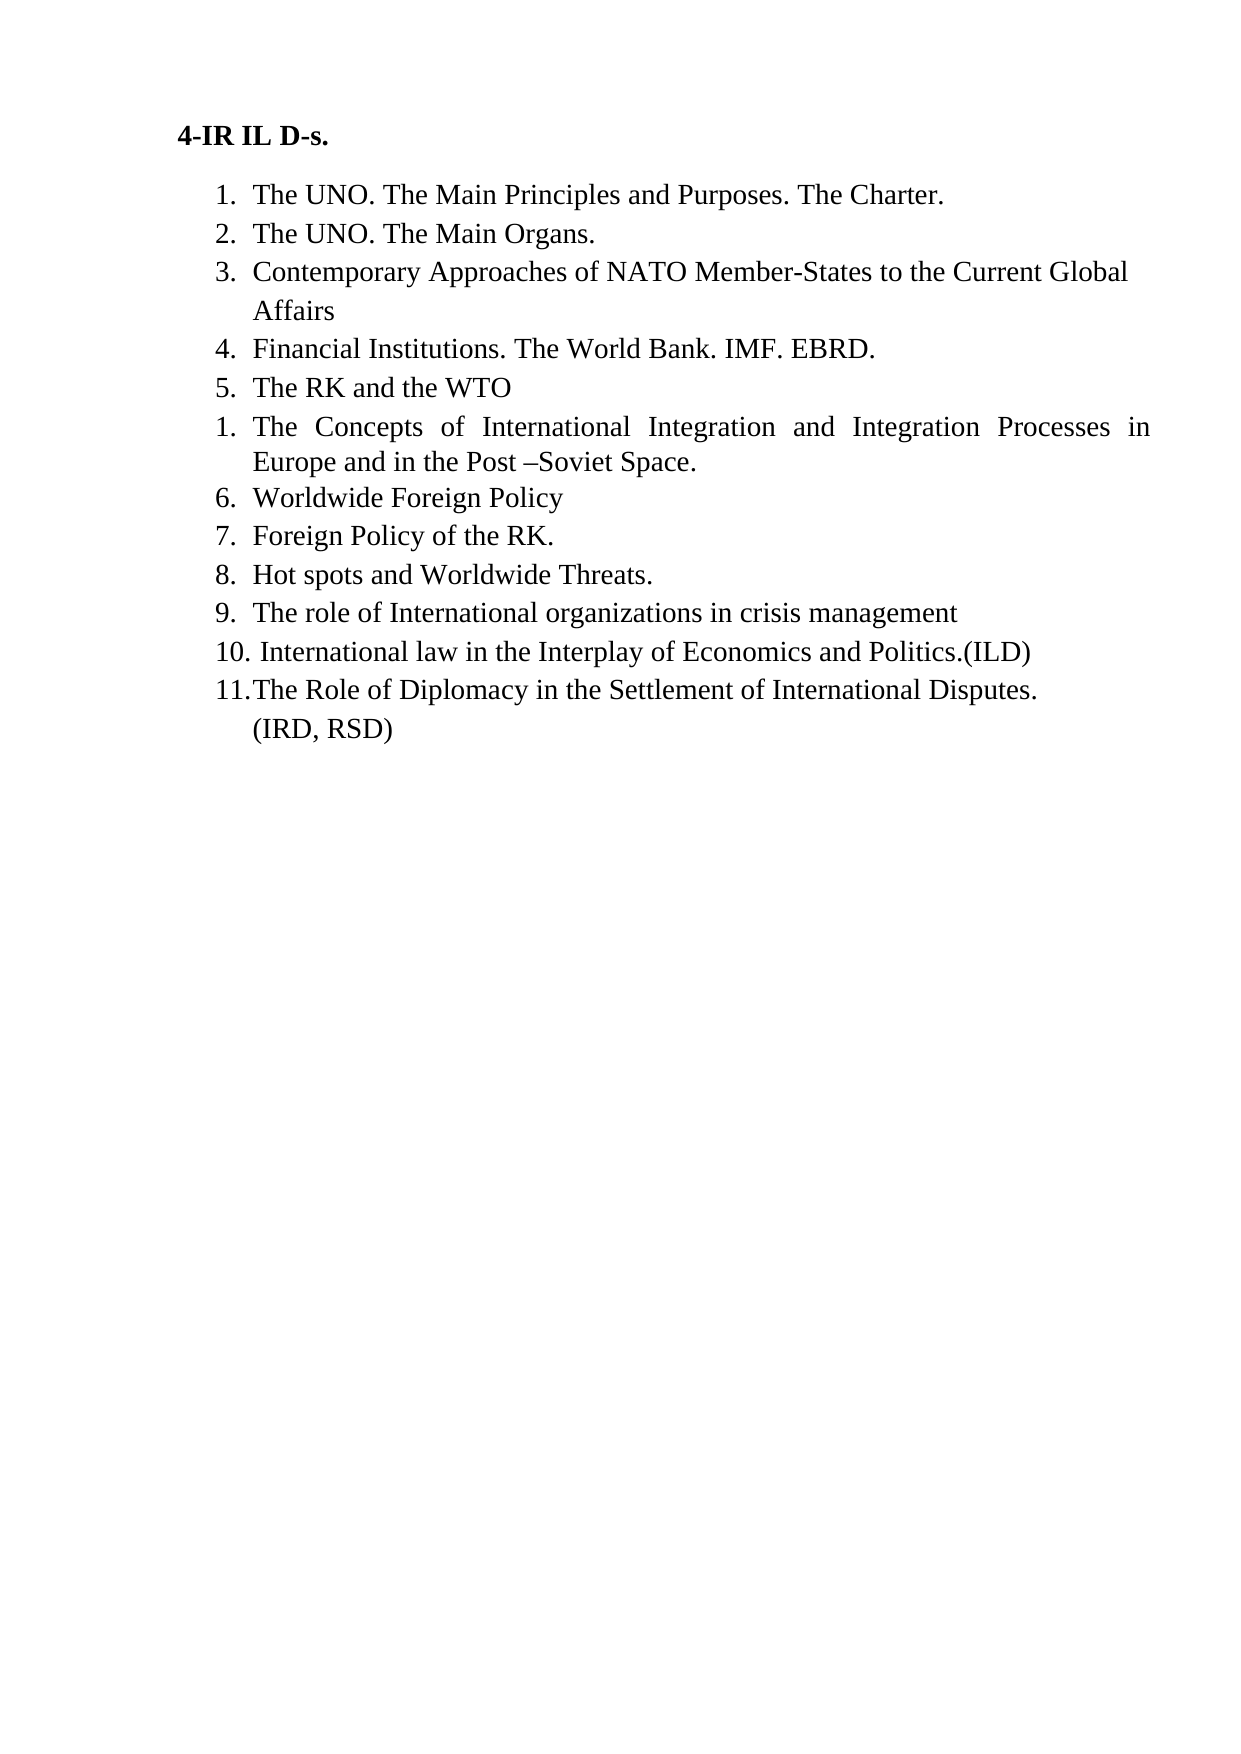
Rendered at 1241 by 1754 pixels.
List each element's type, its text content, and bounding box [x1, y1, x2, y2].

list The role of International organizations in crisis management [215, 595, 1152, 629]
list The UNO. The Main Organs. [215, 216, 1152, 249]
list Contemporary Approaches of NATO Member-States to the Current Global Affairs [215, 254, 1152, 327]
list Worldwide Foreign Policy [215, 480, 1152, 513]
text 4-IR IL D-s. [177, 118, 1152, 152]
list Hot spots and Worldwide Threats. [215, 557, 1152, 590]
list The UNO. The Main Principles and Purposes. The Charter. [215, 177, 1152, 211]
list The Concepts of International Integration and Integration Processes in Europe and in the Post –Soviet Space. [215, 409, 1152, 478]
list The Role of Diplomacy in the Settlement of International Disputes. [215, 672, 1152, 706]
list Foreign Policy of the RK. [215, 518, 1152, 552]
list The RK and the WTO [215, 370, 1152, 404]
list Financial Institutions. The World Bank. IMF. EBRD. [215, 332, 1152, 365]
list International law in the Interplay of Economics and Politics.(ILD) [215, 634, 1152, 667]
list (IRD, RSD) [252, 711, 1152, 744]
